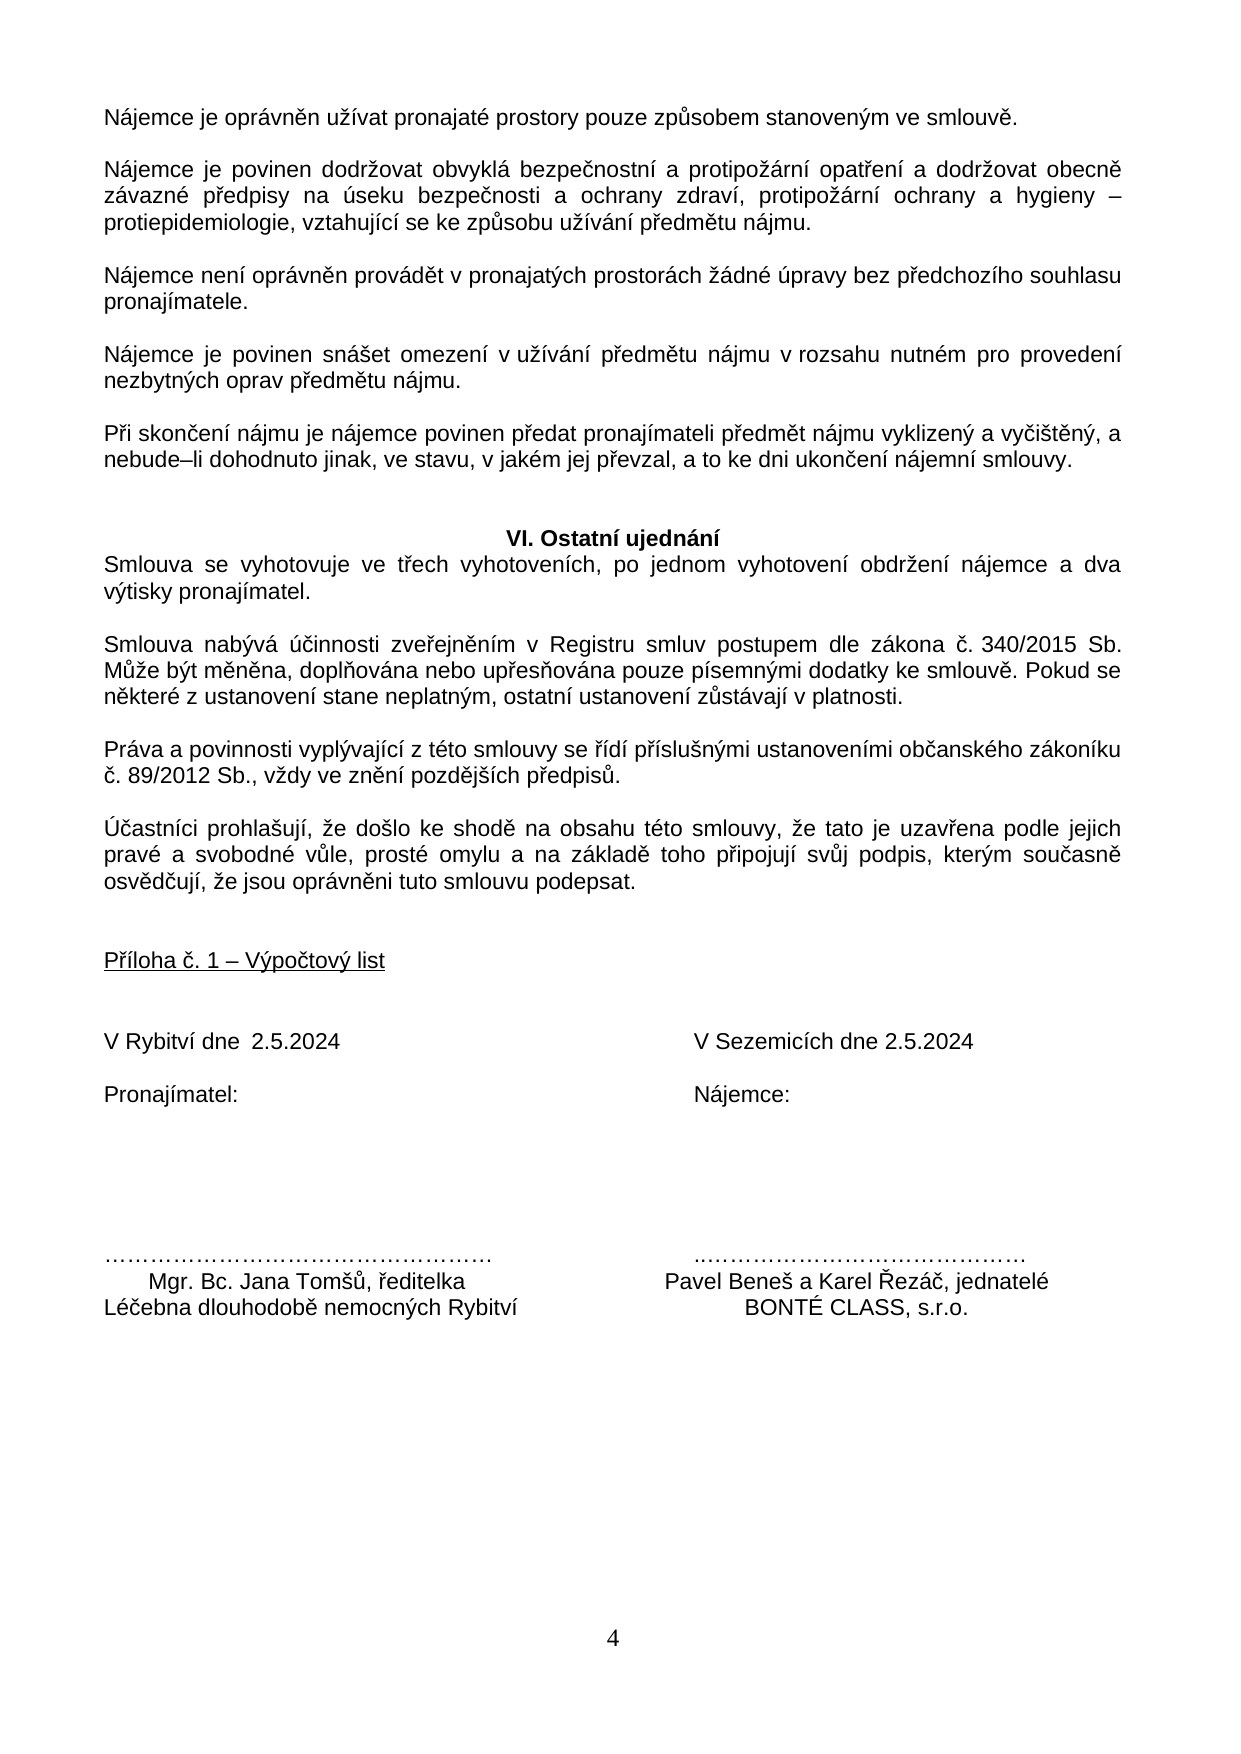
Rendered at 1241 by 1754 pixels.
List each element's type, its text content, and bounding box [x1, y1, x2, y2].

text Nájemce je povinen dodržovat obvyklá bezpečnostní a protipožární opatření a dodržovat obecně závazné předpisy na úseku bezpečnosti a ochrany zdraví, protipožární ochrany a hygieny – protiepidemiologie, vztahující se ke způsobu užívání předmětu nájmu. [103, 156, 1122, 235]
text Příloha č. 1 – Výpočtový list [103, 947, 1122, 973]
text Léčebna dlouhodobě nemocných Rybitví BONTÉ CLASS, s.r.o. [103, 1294, 1122, 1347]
text Nájemce je povinen snášet omezení v užívání předmětu nájmu v rozsahu nutném pro provedení nezbytných oprav předmětu nájmu. [103, 341, 1122, 393]
text Smlouva nabývá účinnosti zveřejněním v Registru smluv postupem dle zákona č. 340/2015 Sb. Může být měněna, doplňována nebo upřesňována pouze písemnými dodatky ke smlouvě. Pokud se některé z ustanovení stane neplatným, ostatní ustanovení zůstávají v platnosti. [103, 631, 1122, 709]
text Mgr. Bc. Jana Tomšů, ředitelka Pavel Beneš a Karel Řezáč, jednatelé [103, 1268, 1122, 1294]
text Smlouva se vyhotovuje ve třech vyhotoveních, po jednom vyhotovení obdržení nájemce a dva výtisky pronajímatel. [103, 551, 1122, 604]
text Pronajímatel: Nájemce: [103, 1081, 1122, 1107]
text …………………………………………… ..…………………………………… [103, 1241, 1122, 1268]
text Nájemce je oprávněn užívat pronajaté prostory pouze způsobem stanoveným ve smlouvě. [103, 103, 1122, 130]
text V Rybitví dne 2.5.2024 V Sezemicích dne 2.5.2024 [103, 1028, 1122, 1054]
text Při skončení nájmu je nájemce povinen předat pronajímateli předmět nájmu vyklizený a vyčištěný, a nebude–li dohodnuto jinak, ve stavu, v jakém jej převzal, a to ke dni ukončení nájemní smlouvy. [103, 420, 1122, 472]
text Práva a povinnosti vyplývající z této smlouvy se řídí příslušnými ustanoveními občanského zákoníku č. 89/2012 Sb., vždy ve znění pozdějších předpisů. [103, 736, 1122, 789]
text Účastníci prohlašují, že došlo ke shodě na obsahu této smlouvy, že tato je uzavřena podle jejich pravé a svobodné vůle, prosté omylu a na základě toho připojují svůj podpis, kterým současně osvědčují, že jsou oprávněni tuto smlouvu podepsat. [103, 815, 1122, 894]
text Nájemce není oprávněn provádět v pronajatých prostorách žádné úpravy bez předchozího souhlasu pronajímatele. [103, 262, 1122, 314]
text VI. Ostatní ujednání [103, 525, 1122, 551]
